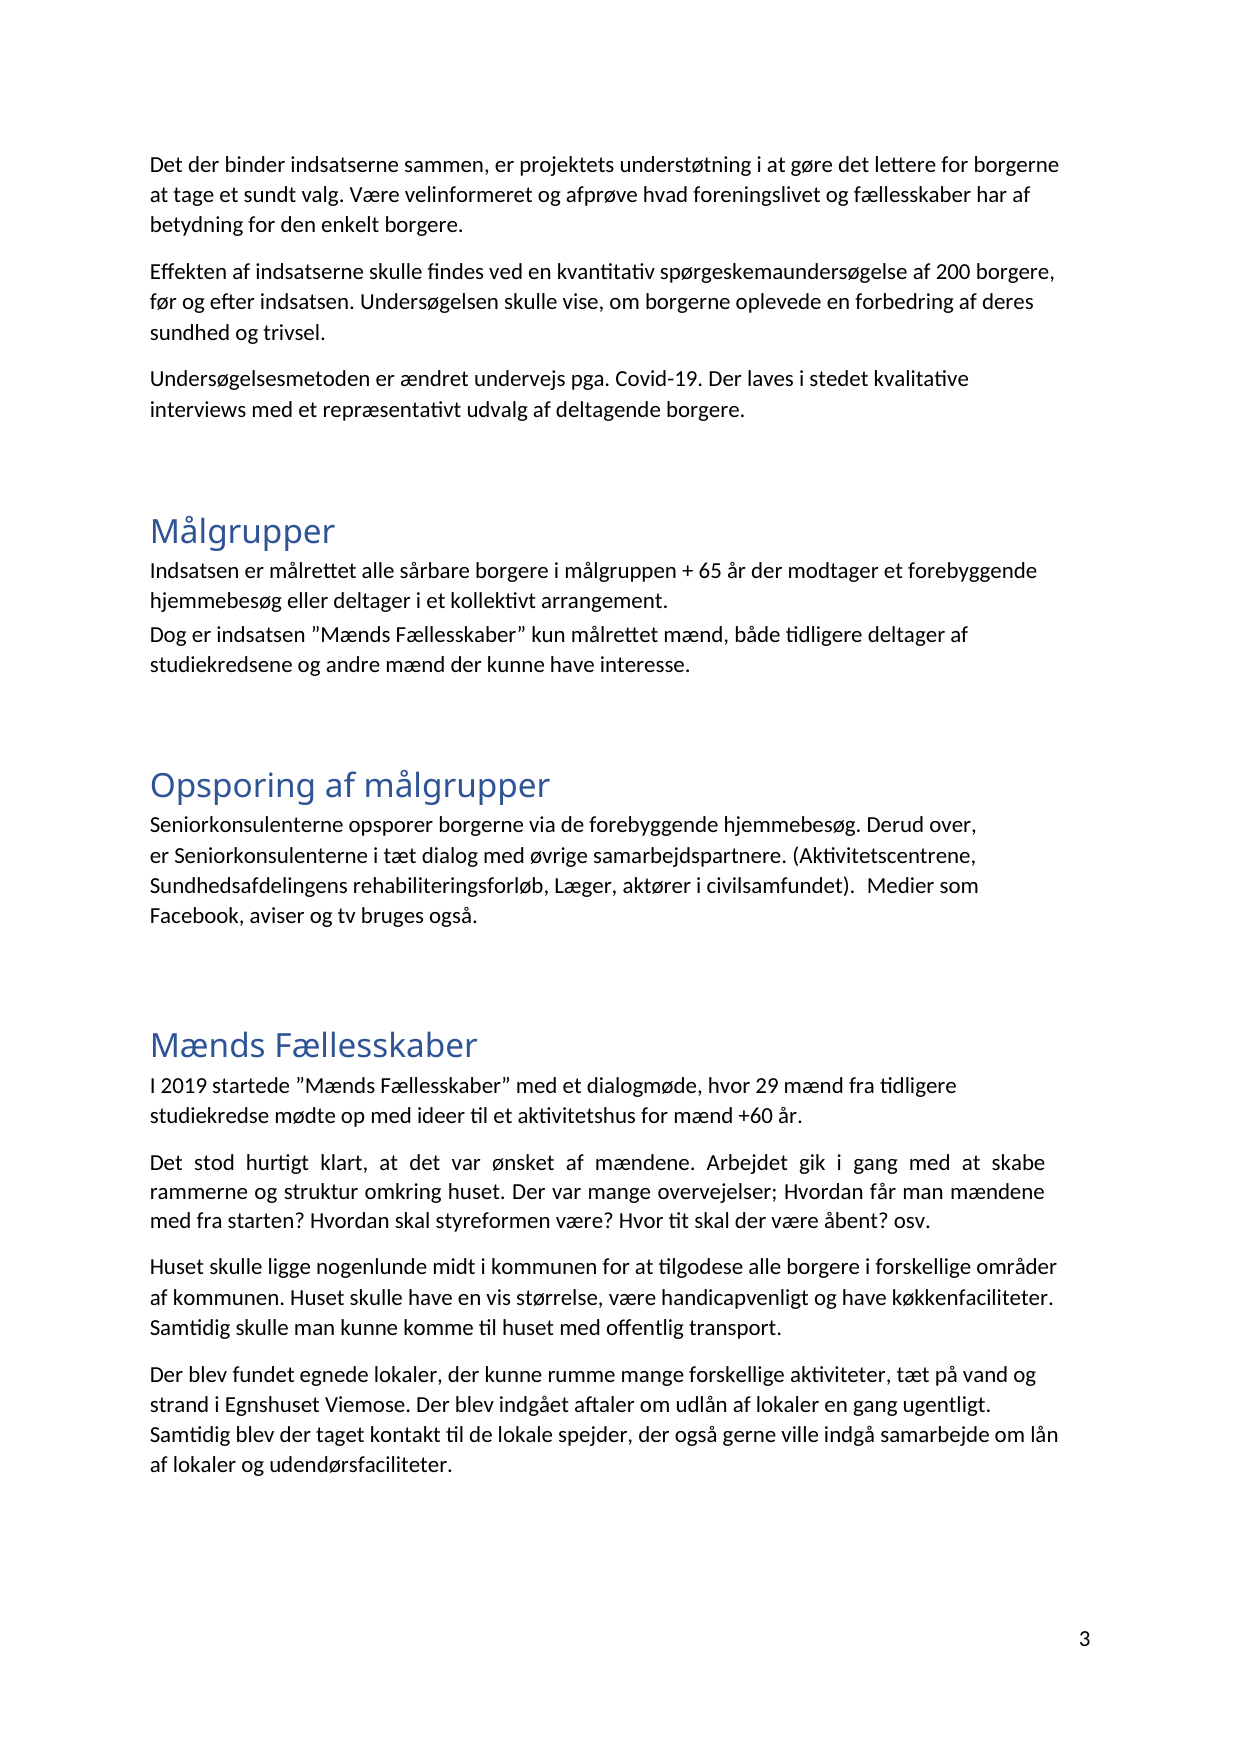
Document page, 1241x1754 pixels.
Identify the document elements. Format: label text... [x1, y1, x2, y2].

text Undersøgelsesmetoden er ændret undervejs pga. Covid-19. Der laves i stedet kvalitative interviews med et repræsentativt udvalg af deltagende borgere. [149, 364, 1070, 423]
text Det der binder indsatserne sammen, er projektets understøtning i at gøre det lettere for borgerne at tage et sundt valg. Være velinformeret og afprøve hvad foreningslivet og fællesskaber har af betydning for den enkelt borgere. [149, 150, 1070, 238]
subtitle Målgrupper [149, 507, 1090, 553]
text Der blev fundet egnede lokaler, der kunne rumme mange forskellige aktiviteter, tæt på vand og strand i Egnshuset Viemose. Der blev indgået aftaler om udlån af lokaler en gang ugentligt. Samtidig blev der taget kontakt til de lokale spejder, der også gerne ville indgå samarbejde om lån af lokaler og udendørsfaciliteter. [149, 1360, 1070, 1478]
text Indsatsen er målrettet alle sårbare borgere i målgruppen + 65 år der modtager et forebyggende hjemmebesøg eller deltager i et kollektivt arrangement. [149, 556, 1070, 615]
text Dog er indsatsen ”Mænds Fællesskaber” kun målrettet mænd, både tidligere deltager af studiekredsene og andre mænd der kunne have interesse. [149, 620, 1070, 678]
text I 2019 startede ”Mænds Fællesskaber” med et dialogmøde, hvor 29 mænd fra tidligere studiekredse mødte op med ideer til et aktivitetshus for mænd +60 år. [149, 1071, 1070, 1129]
subtitle Opsporing af målgrupper [149, 762, 1090, 807]
text Effekten af indsatserne skulle findes ved en kvantitativ spørgeskemaundersøgelse af 200 borgere, før og efter indsatsen. Undersøgelsen skulle vise, om borgerne oplevede en forbedring af deres sundhed og trivsel. [149, 257, 1070, 346]
text Huset skulle ligge nogenlunde midt i kommunen for at tilgodese alle borgere i forskellige områder af kommunen. Huset skulle have en vis størrelse, være handicapvenligt og have køkkenfaciliteter. Samtidig skulle man kunne komme til huset med offentlig transport. [149, 1252, 1070, 1341]
text Seniorkonsulenterne opsporer borgerne via de forebyggende hjemmebesøg. Derud over, er Seniorkonsulenterne i tæt dialog med øvrige samarbejdspartnere. (Aktivitetscentrene, Sundhedsafdelingens rehabiliteringsforløb, Læger, aktører i civilsamfundet). Medier som Facebook, aviser og tv bruges også. [149, 811, 997, 929]
subtitle Mænds Fællesskaber [149, 1022, 1090, 1067]
text Det stod hurtigt klart, at det var ønsket af mændene. Arbejdet gik i gang med at skabe rammerne og struktur omkring huset. Der var mange overvejelser; Hvordan får man mændene med fra starten? Hvordan skal styreformen være? Hvor tit skal der være åbent? osv. [149, 1148, 1046, 1234]
